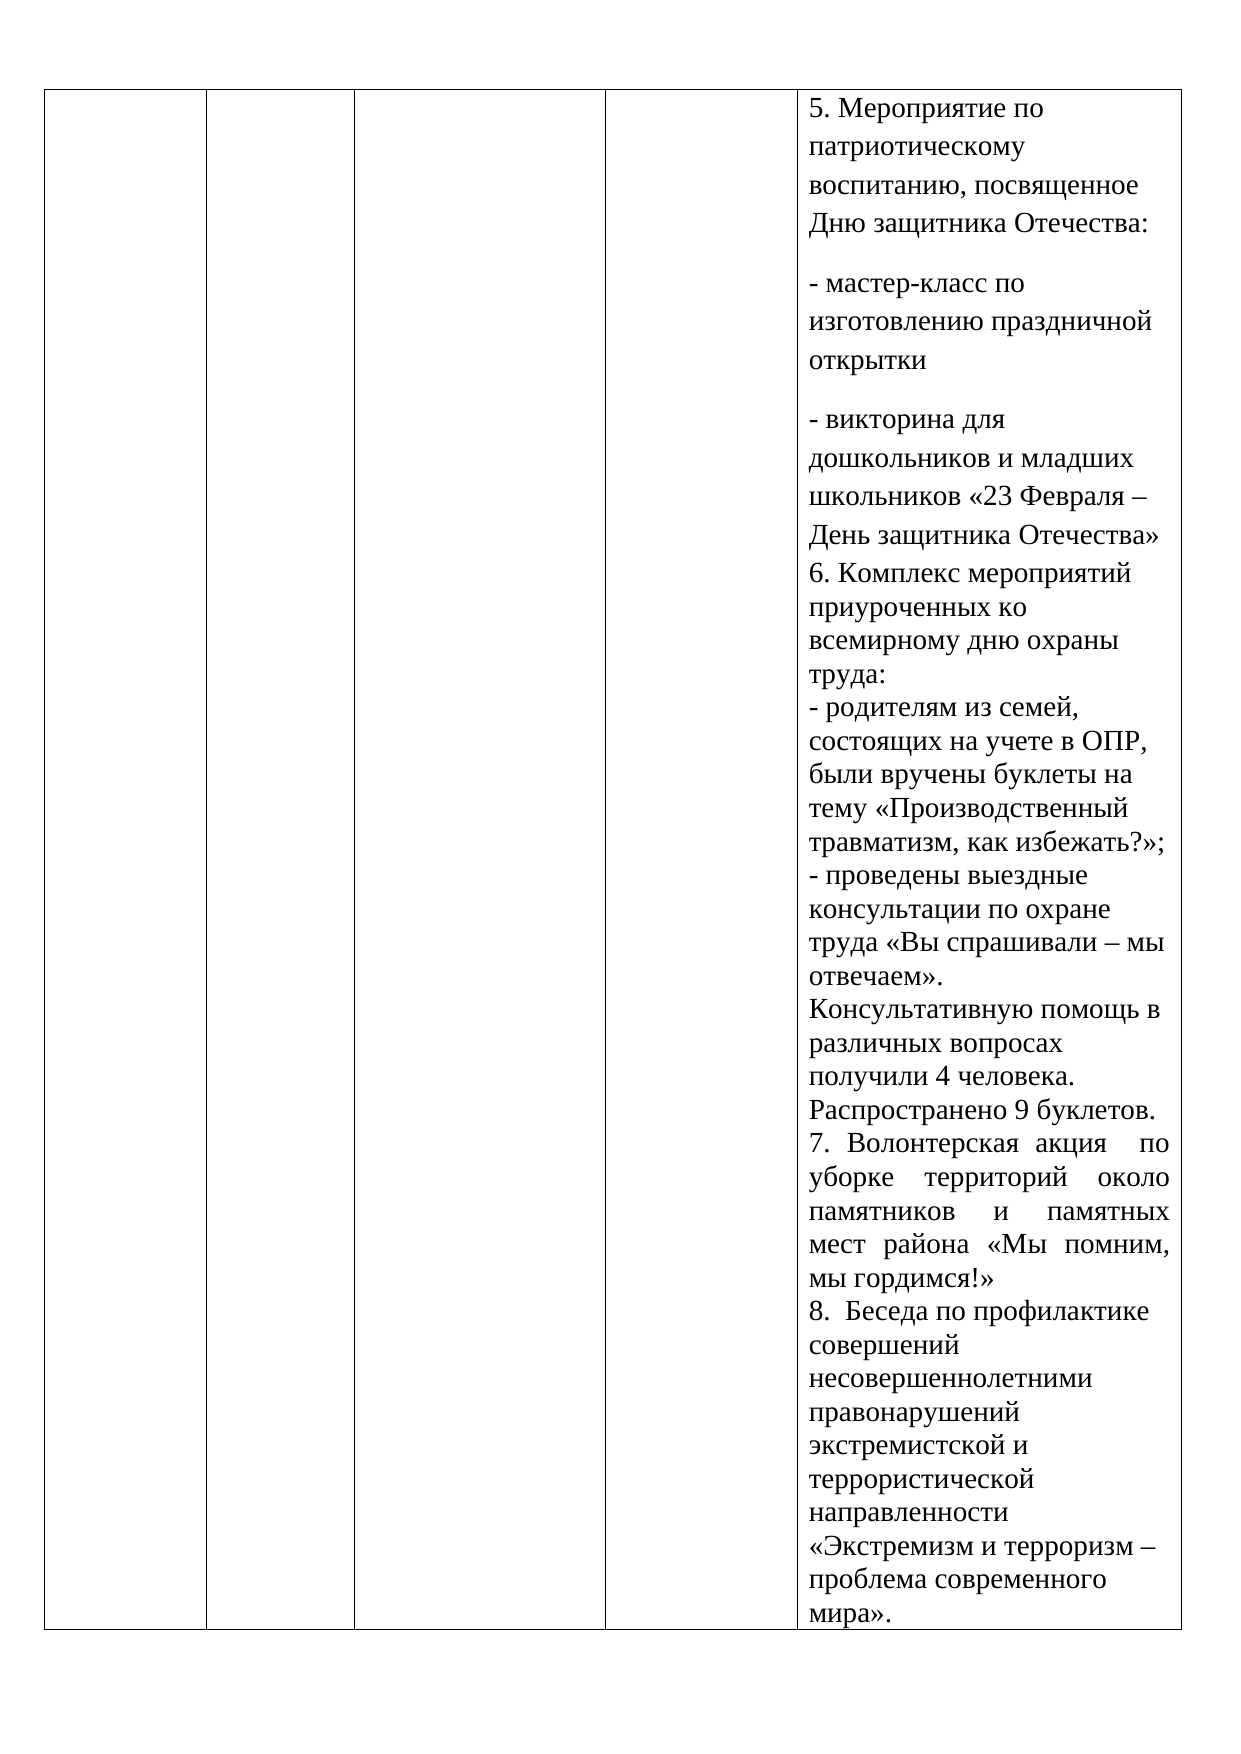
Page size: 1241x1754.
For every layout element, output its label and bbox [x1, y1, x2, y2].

table_cell [355, 90, 605, 1629]
table_cell [606, 90, 797, 1629]
table_cell [798, 90, 1181, 1629]
table_cell [207, 90, 354, 1629]
table_cell [45, 90, 206, 1629]
